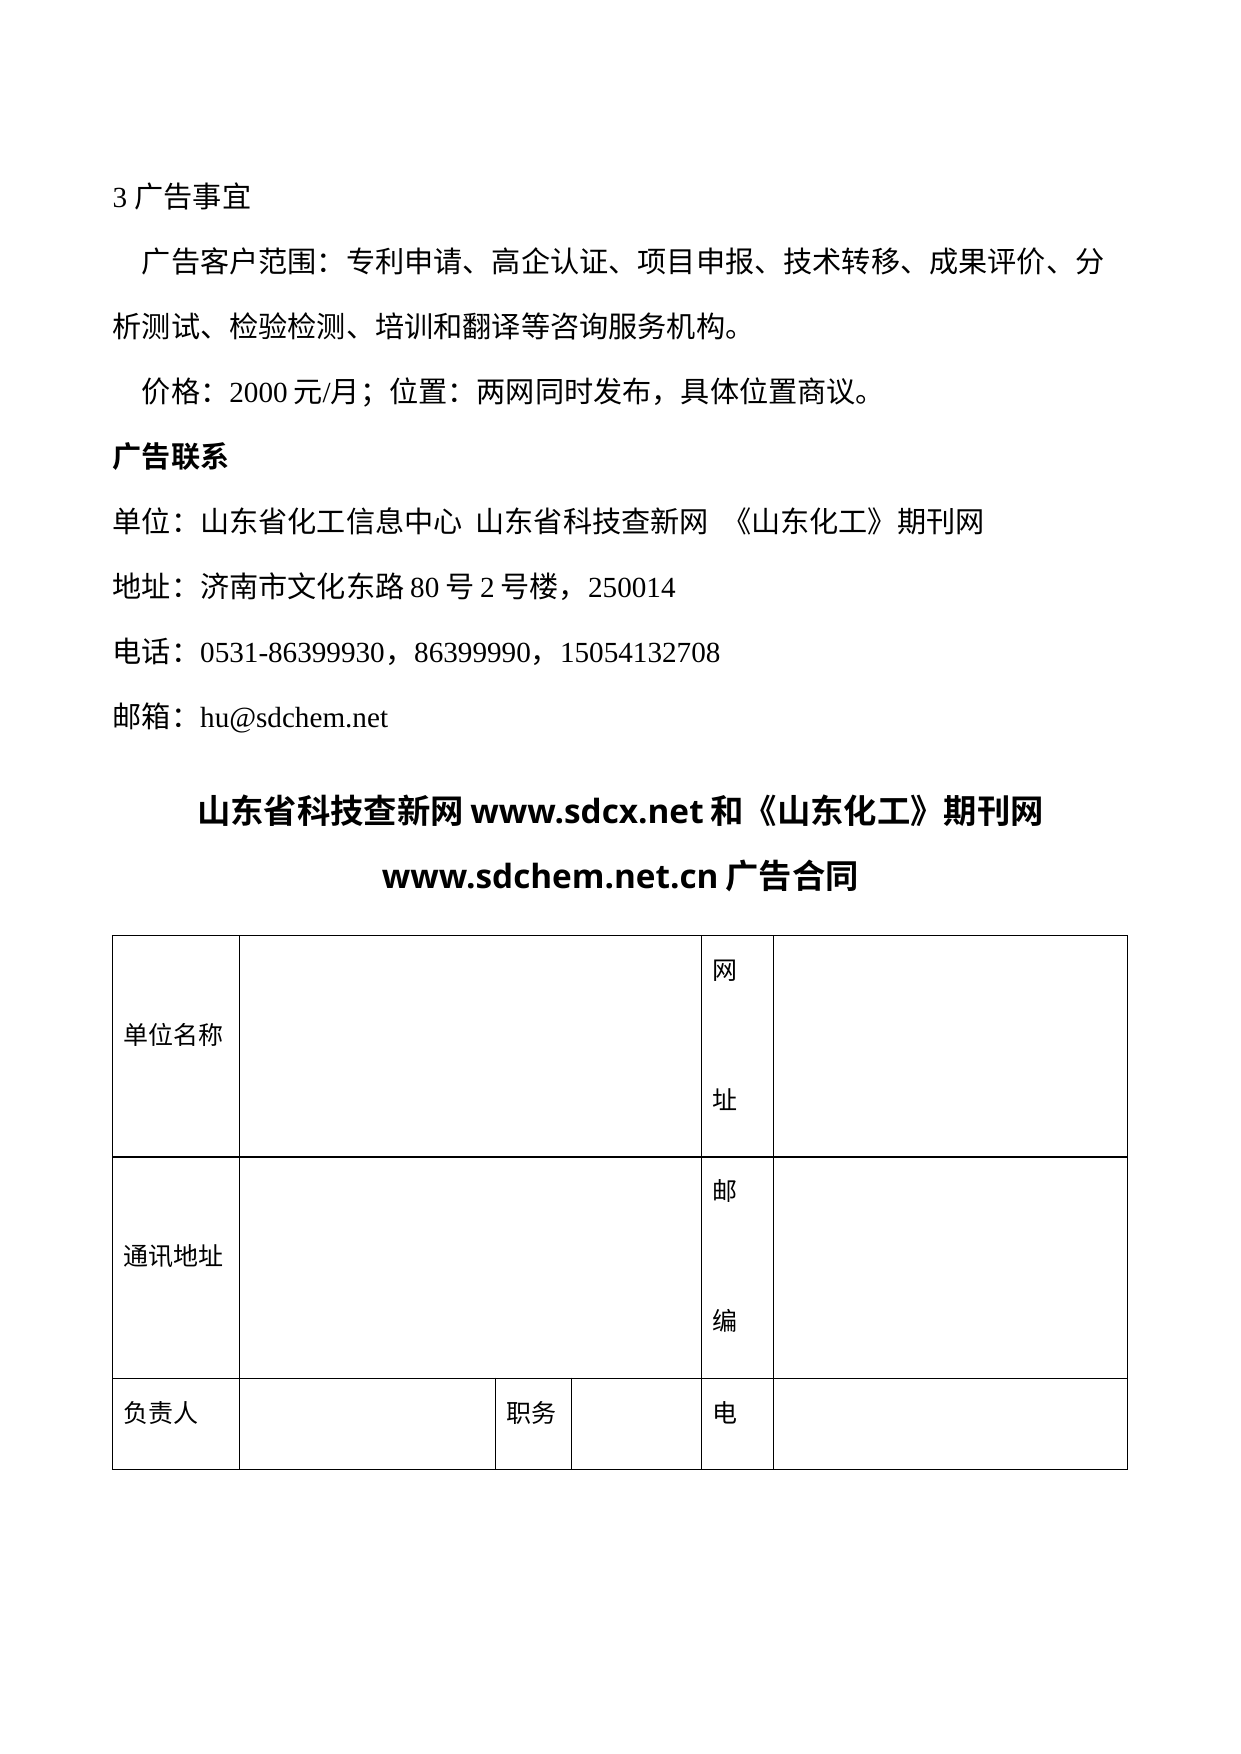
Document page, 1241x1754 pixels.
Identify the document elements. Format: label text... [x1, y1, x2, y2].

table_header 网址 [702, 936, 773, 1156]
table_header 单位名称 [113, 936, 239, 1156]
text 价格：2000元/月；位置：两网同时发布，具体位置商议。 [112, 357, 1128, 422]
table_cell 职务 [496, 1379, 571, 1469]
table_header [774, 936, 1127, 1156]
table_cell [572, 1379, 701, 1469]
table_cell 负责人 [113, 1379, 239, 1469]
text 地址：济南市文化东路80号2号楼，250014 [112, 552, 1128, 617]
text 邮箱：hu@sdchem.net [112, 682, 1128, 747]
table_cell [774, 1379, 1127, 1469]
table_cell 通讯地址 [113, 1158, 239, 1378]
text 3 广告事宜 [112, 162, 1128, 227]
subtitle 山东省科技查新网www.sdcx.net和《山东化工》期刊网www.sdchem.net.cn广告合同 [112, 776, 1128, 906]
table_header [240, 936, 701, 1156]
table_cell [774, 1158, 1127, 1378]
text 广告联系 [112, 422, 1128, 487]
text 广告客户范围：专利申请、高企认证、项目申报、技术转移、成果评价、分析测试、检验检测、培训和翻译等咨询服务机构。 [112, 227, 1128, 357]
table_cell [240, 1158, 701, 1378]
table_cell 邮编 [702, 1158, 773, 1378]
table_cell 电话 [702, 1379, 773, 1469]
text 电话：0531-86399930，86399990，15054132708 [112, 617, 1128, 682]
table_cell [240, 1379, 495, 1469]
text 单位：山东省化工信息中心 山东省科技查新网 《山东化工》期刊网 [112, 487, 1128, 552]
